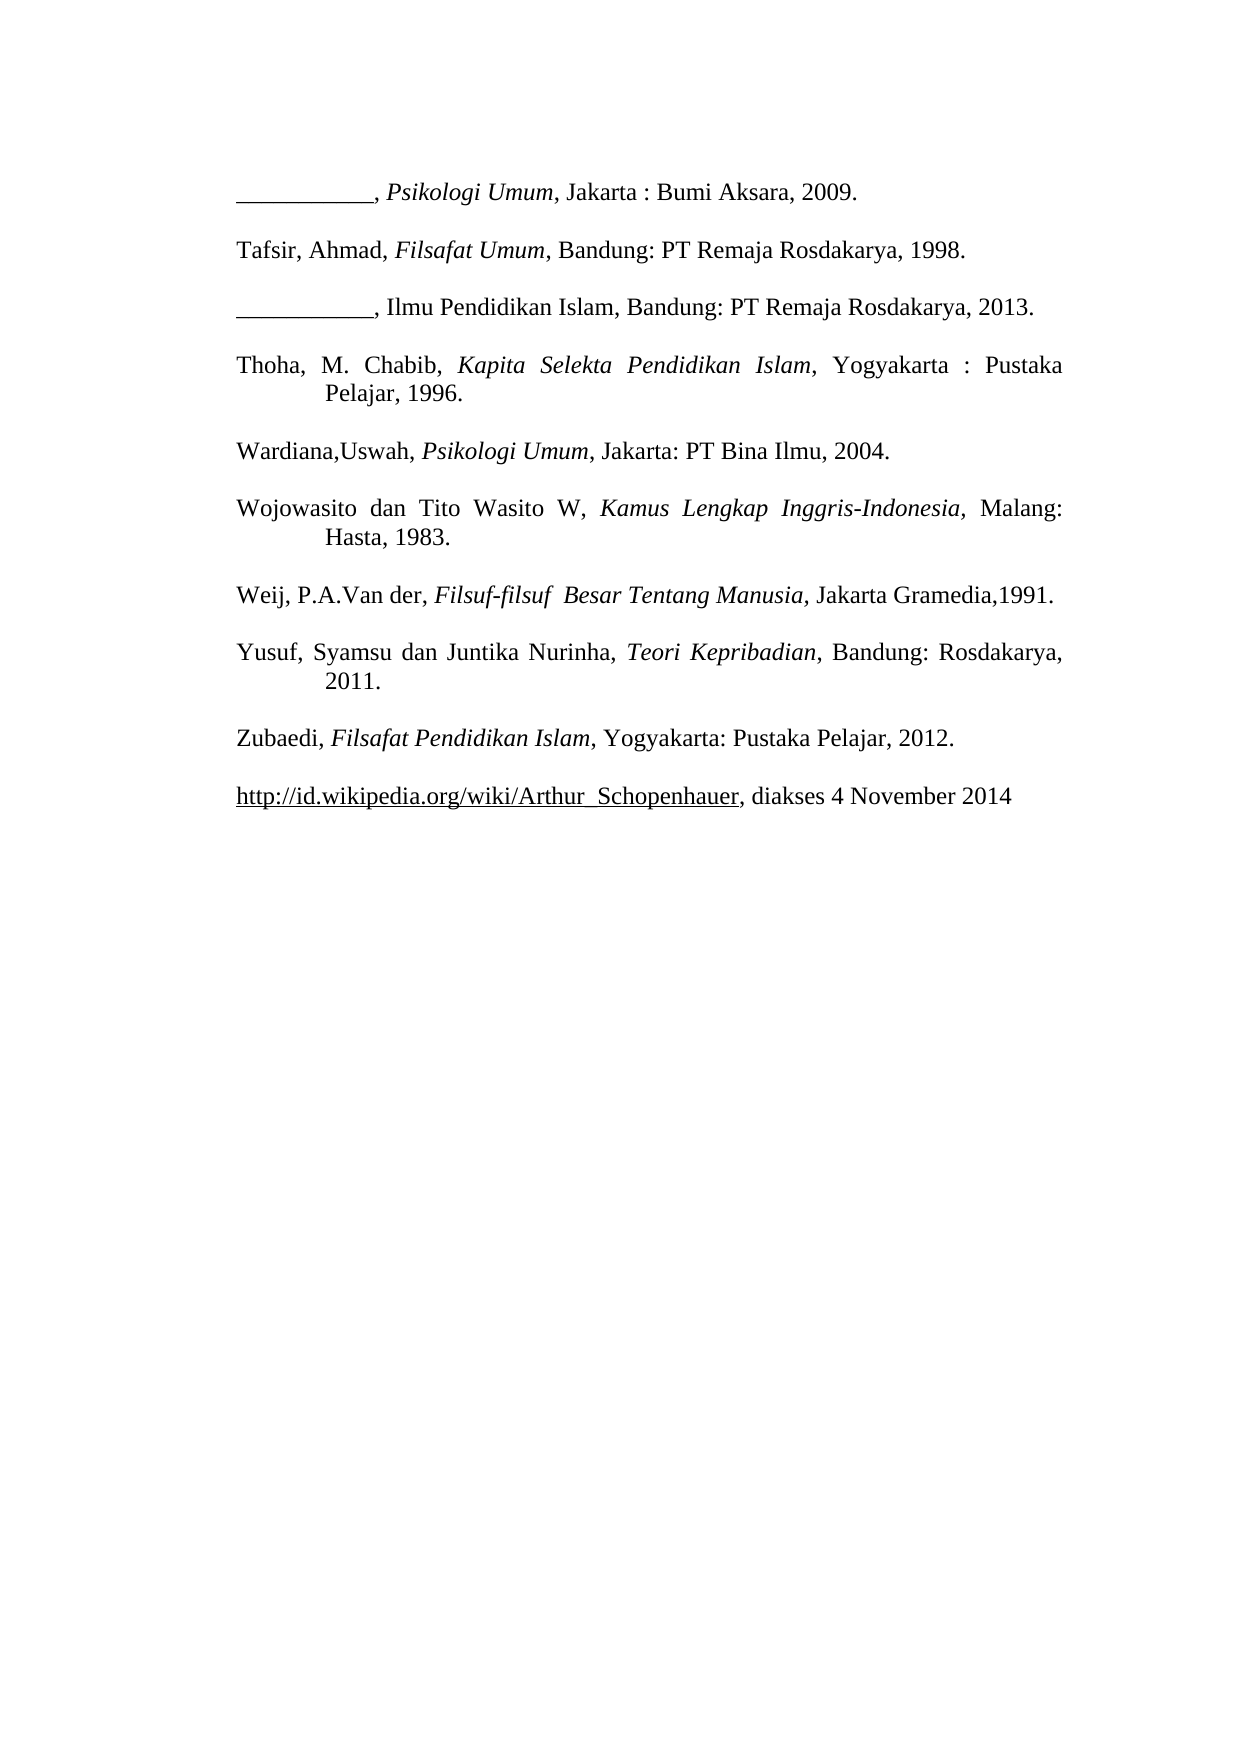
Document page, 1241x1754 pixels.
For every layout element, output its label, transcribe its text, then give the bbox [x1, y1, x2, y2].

text Zubaedi, Filsafat Pendidikan Islam, Yogyakarta: Pustaka Pelajar, 2012. [236, 723, 1063, 752]
text ___________, Ilmu Pendidikan Islam, Bandung: PT Remaja Rosdakarya, 2013. [236, 292, 1063, 321]
text Wardiana,Uswah, Psikologi Umum, Jakarta: PT Bina Ilmu, 2004. [236, 436, 1063, 465]
text Yusuf, Syamsu dan Juntika Nurinha, Teori Kepribadian, Bandung: Rosdakarya, 2011. [236, 637, 1063, 695]
text Tafsir, Ahmad, Filsafat Umum, Bandung: PT Remaja Rosdakarya, 1998. [236, 235, 1063, 263]
text Weij, P.A.Van der, Filsuf-filsuf Besar Tentang Manusia, Jakarta Gramedia,1991. [236, 580, 1063, 608]
text Thoha, M. Chabib, Kapita Selekta Pendidikan Islam, Yogyakarta : Pustaka Pelajar, 1996. [236, 350, 1063, 407]
text ___________, Psikologi Umum, Jakarta : Bumi Aksara, 2009. [236, 177, 1063, 206]
text Wojowasito dan Tito Wasito W, Kamus Lengkap Inggris-Indonesia, Malang: Hasta, 1983. [236, 493, 1063, 551]
text http://id.wikipedia.org/wiki/Arthur_Schopenhauer, diakses 4 November 2014 [236, 781, 1063, 810]
